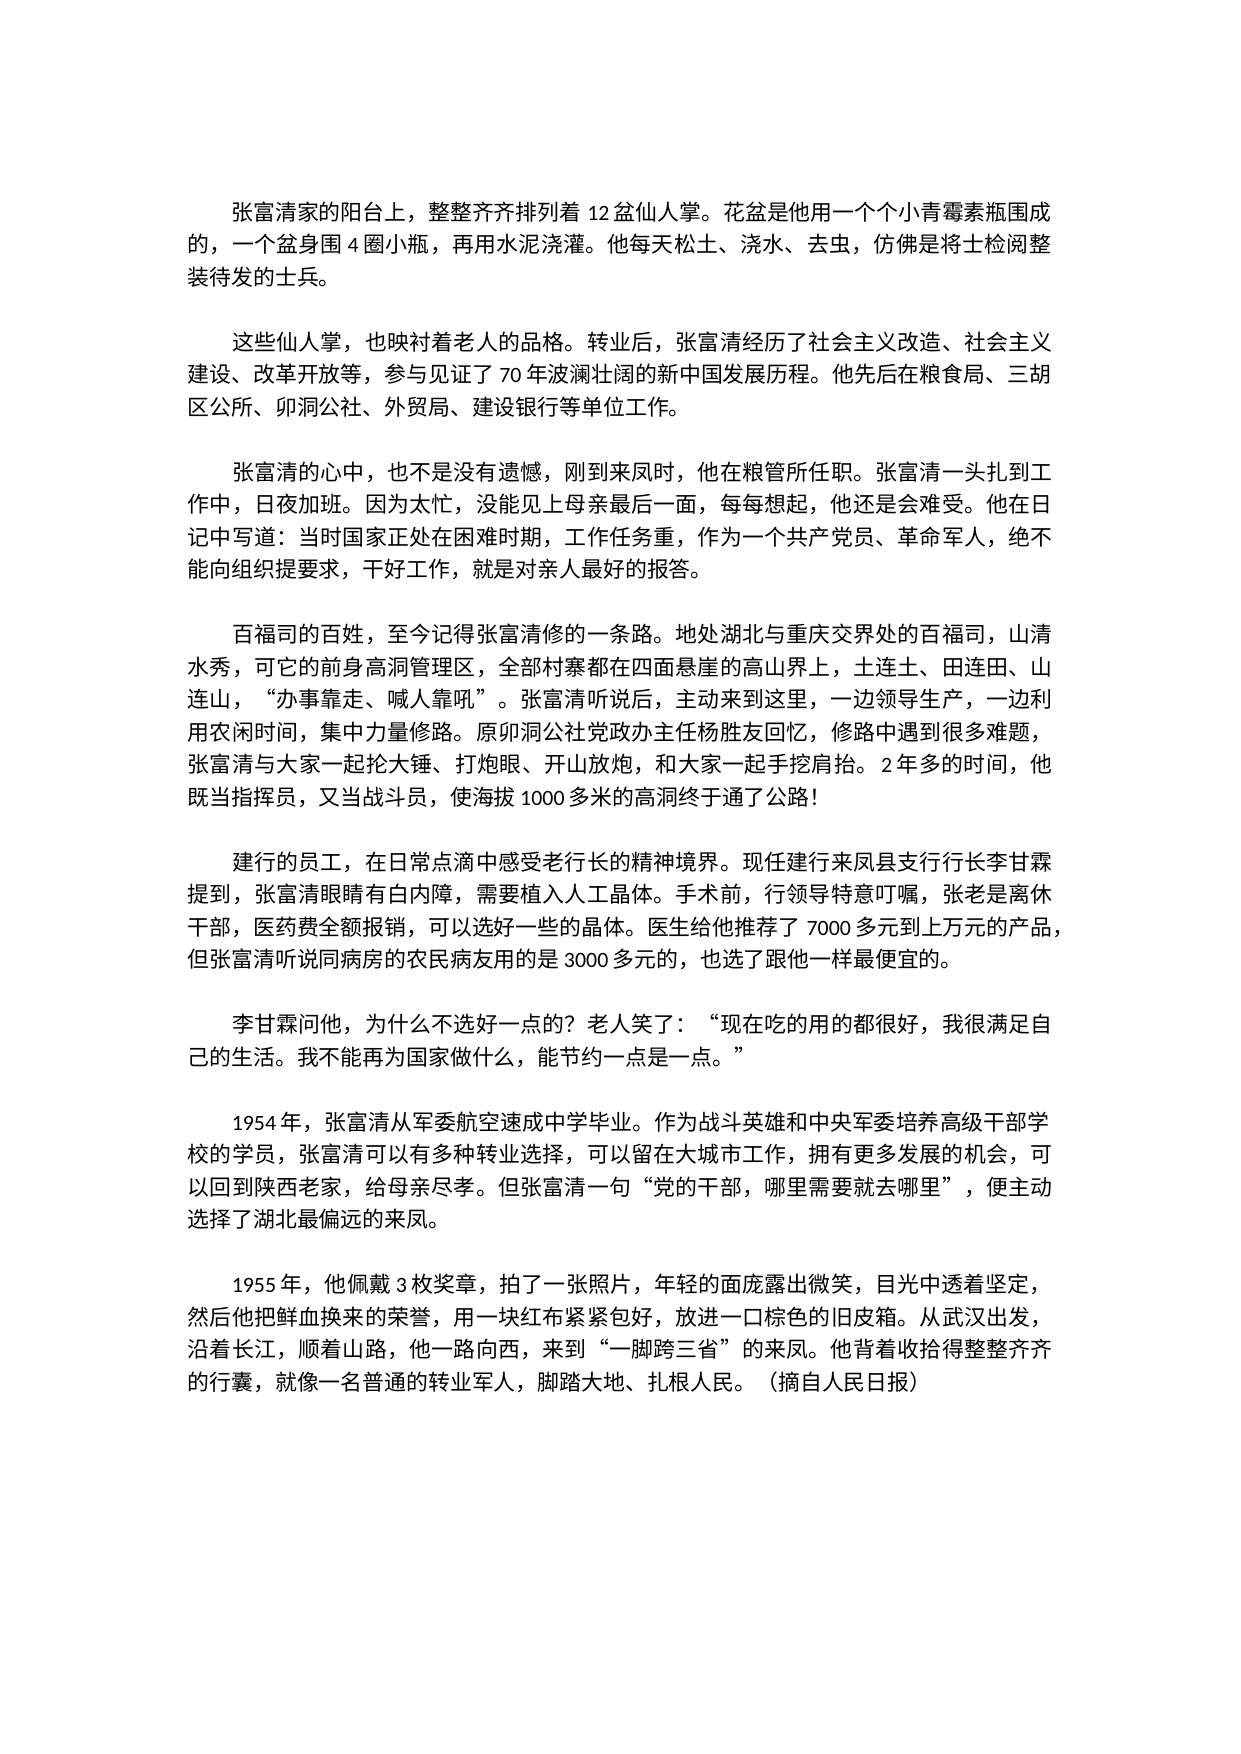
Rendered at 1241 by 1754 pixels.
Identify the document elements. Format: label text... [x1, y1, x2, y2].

text 1955年，他佩戴3枚奖章，拍了一张照片，年轻的面庞露出微笑，目光中透着坚定，然后他把鲜血换来的荣誉，用一块红布紧紧包好，放进一口棕色的旧皮箱。从武汉出发，沿着长江，顺着山路，他一路向西，来到“一脚跨三省”的来凤。他背着收拾得整整齐齐的行囊，就像一名普通的转业军人，脚踏大地、扎根人民。（摘自人民日报） [187, 1267, 1053, 1397]
text 1954年，张富清从军委航空速成中学毕业。作为战斗英雄和中央军委培养高级干部学校的学员，张富清可以有多种转业选择，可以留在大城市工作，拥有更多发展的机会，可以回到陕西老家，给母亲尽孝。但张富清一句“党的干部，哪里需要就去哪里”，便主动选择了湖北最偏远的来凤。 [187, 1104, 1053, 1234]
text 百福司的百姓，至今记得张富清修的一条路。地处湖北与重庆交界处的百福司，山清水秀，可它的前身高洞管理区，全部村寨都在四面悬崖的高山界上，土连土、田连田、山连山，“办事靠走、喊人靠吼”。张富清听说后，主动来到这里，一边领导生产，一边利用农闲时间，集中力量修路。原卯洞公社党政办主任杨胜友回忆，修路中遇到很多难题，张富清与大家一起抡大锤、打炮眼、开山放炮，和大家一起手挖肩抬。2年多的时间，他既当指挥员，又当战斗员，使海拔1000多米的高洞终于通了公路！ [187, 617, 1053, 812]
text 建行的员工，在日常点滴中感受老行长的精神境界。现任建行来凤县支行行长李甘霖提到，张富清眼睛有白内障，需要植入人工晶体。手术前，行领导特意叮嘱，张老是离休干部，医药费全额报销，可以选好一些的晶体。医生给他推荐了7000多元到上万元的产品，但张富清听说同病房的农民病友用的是3000多元的，也选了跟他一样最便宜的。 [187, 844, 1053, 974]
text 这些仙人掌，也映衬着老人的品格。转业后，张富清经历了社会主义改造、社会主义建设、改革开放等，参与见证了70年波澜壮阔的新中国发展历程。他先后在粮食局、三胡区公所、卯洞公社、外贸局、建设银行等单位工作。 [187, 324, 1053, 422]
text 张富清的心中，也不是没有遗憾，刚到来凤时，他在粮管所任职。张富清一头扎到工作中，日夜加班。因为太忙，没能见上母亲最后一面，每每想起，他还是会难受。他在日记中写道：当时国家正处在困难时期，工作任务重，作为一个共产党员、革命军人，绝不能向组织提要求，干好工作，就是对亲人最好的报答。 [187, 454, 1053, 584]
text 张富清家的阳台上，整整齐齐排列着12盆仙人掌。花盆是他用一个个小青霉素瓶围成的，一个盆身围4圈小瓶，再用水泥浇灌。他每天松土、浇水、去虫，仿佛是将士检阅整装待发的士兵。 [187, 194, 1053, 292]
text 李甘霖问他，为什么不选好一点的？老人笑了：“现在吃的用的都很好，我很满足自己的生活。我不能再为国家做什么，能节约一点是一点。” [187, 1007, 1053, 1072]
